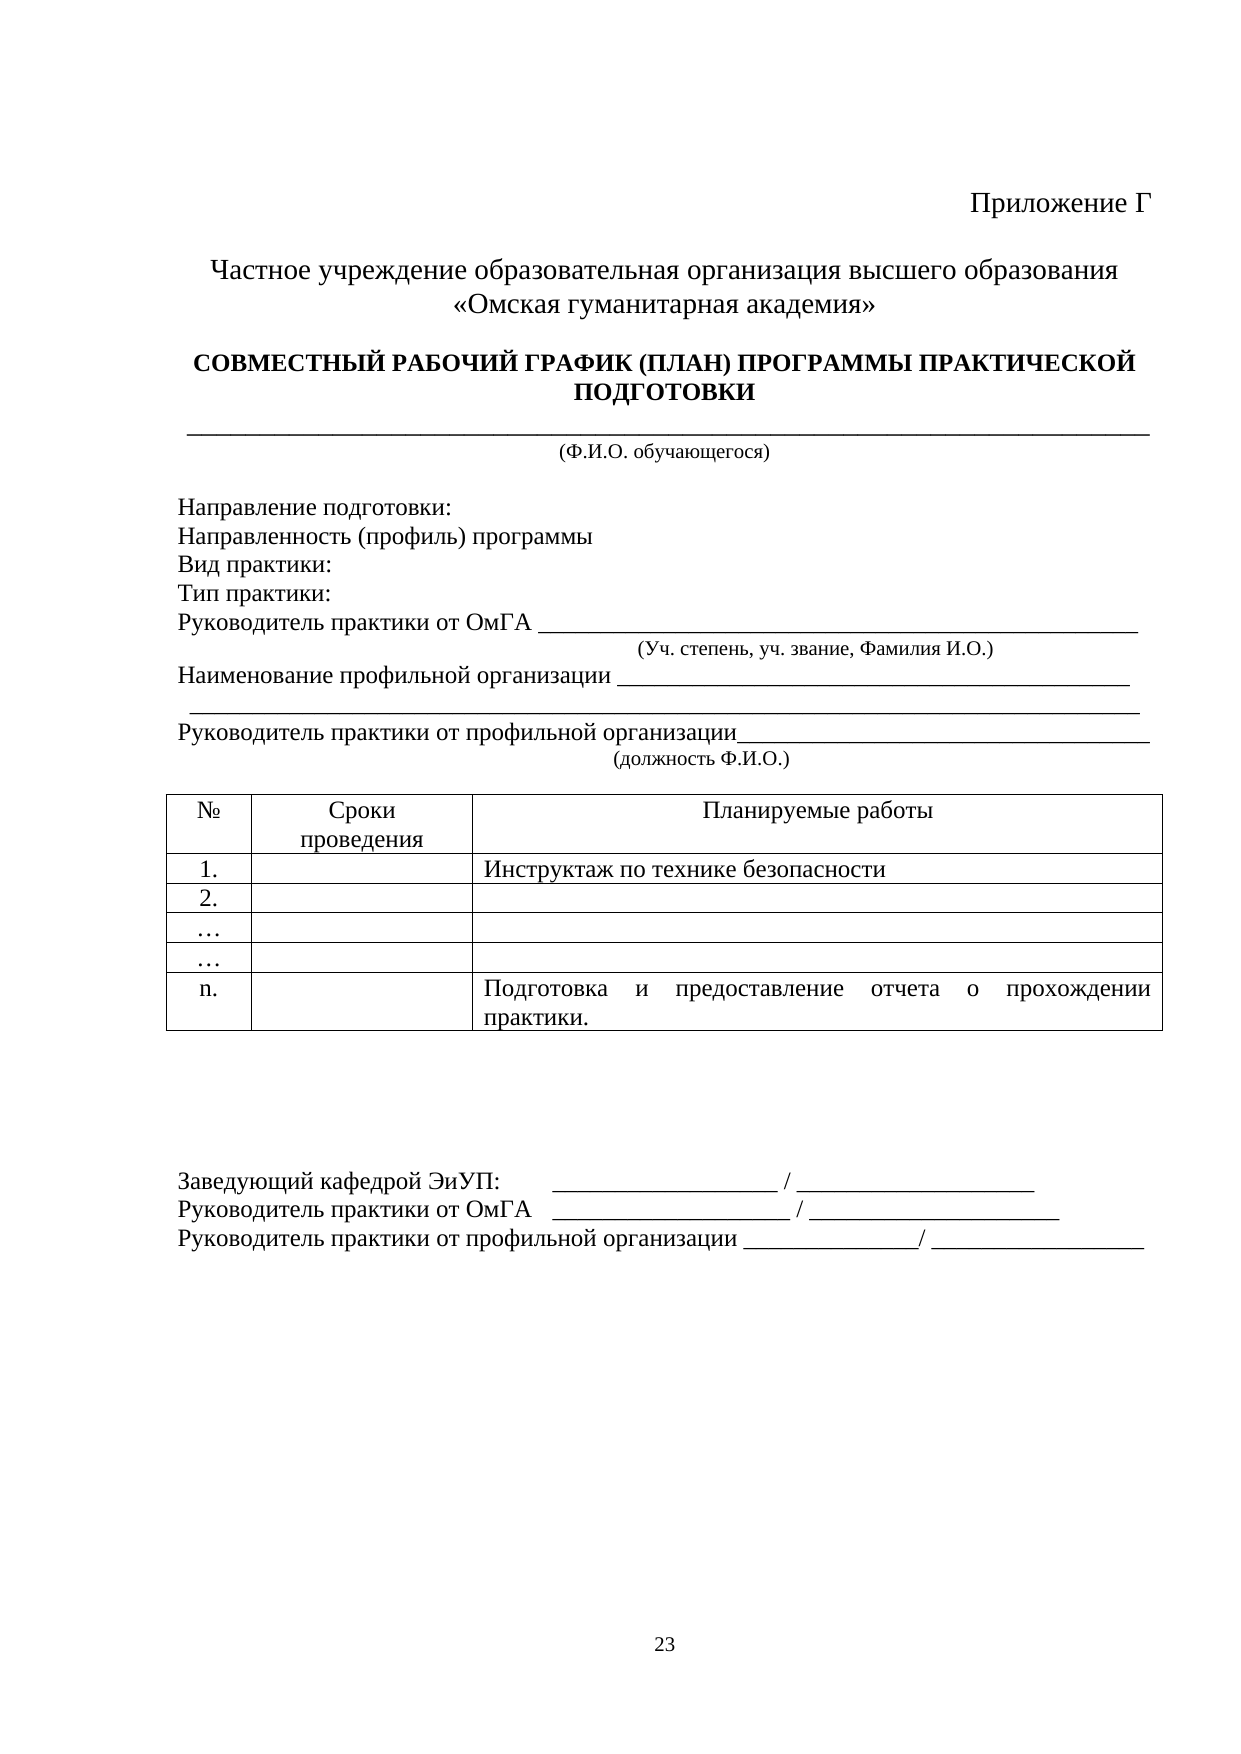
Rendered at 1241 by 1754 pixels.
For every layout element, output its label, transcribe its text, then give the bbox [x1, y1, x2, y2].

table_header № [167, 795, 251, 853]
table_cell 1. [167, 854, 251, 882]
table_cell [252, 973, 472, 1030]
table_cell [252, 854, 472, 882]
text Приложение Г [177, 185, 1152, 219]
table_cell Подготовка и предоставление отчета о прохождении практики. [473, 973, 1162, 1030]
text Заведующий кафедрой ЭиУП: __________________ / ___________________ [177, 1166, 1152, 1194]
text Руководитель практики от ОмГА ___________________ / ____________________ [177, 1194, 1152, 1223]
table_cell [473, 943, 1162, 972]
table_cell [473, 884, 1162, 912]
table_cell [252, 943, 472, 972]
table_cell Инструктаж по технике безопасности [473, 854, 1162, 882]
table_cell [473, 913, 1162, 942]
table_cell … [167, 943, 251, 972]
table_header Планируемые работы [473, 795, 1162, 853]
text Направление подготовки: [177, 492, 1152, 521]
text Руководитель практики от ОмГА ________________________________________________ [177, 607, 1152, 636]
table_cell 2. [167, 884, 251, 912]
text Частное учреждение образовательная организация высшего образования «Омская гуманитарная академия» [177, 252, 1152, 319]
text СОВМЕСТНЫЙ РАБОЧИЙ ГРАФИК (ПЛАН) ПРОГРАММЫ ПРАКТИЧЕСКОЙ ПОДГОТОВКИ [177, 348, 1152, 406]
text Направленность (профиль) программы [177, 521, 1152, 549]
text __________________________________________________________________ (Ф.И.О. обучающегося) [177, 406, 1152, 463]
text (Уч. степень, уч. звание, Фамилия И.О.) [177, 636, 1152, 660]
table_cell … [167, 913, 251, 942]
text Тип практики: [177, 578, 1152, 607]
table_cell n. [167, 973, 251, 1030]
text (должность Ф.И.О.) [177, 746, 1152, 770]
text Наименование профильной организации _________________________________________ [177, 660, 1152, 688]
text Руководитель практики от профильной организации_________________________________ [177, 717, 1152, 746]
text Вид практики: [177, 549, 1152, 578]
text ____________________________________________________________________________ [177, 688, 1152, 717]
table_cell [252, 884, 472, 912]
table_header Сроки проведения [252, 795, 472, 853]
text Руководитель практики от профильной организации ______________/ _________________ [191, 1223, 1152, 1252]
table_cell [252, 913, 472, 942]
